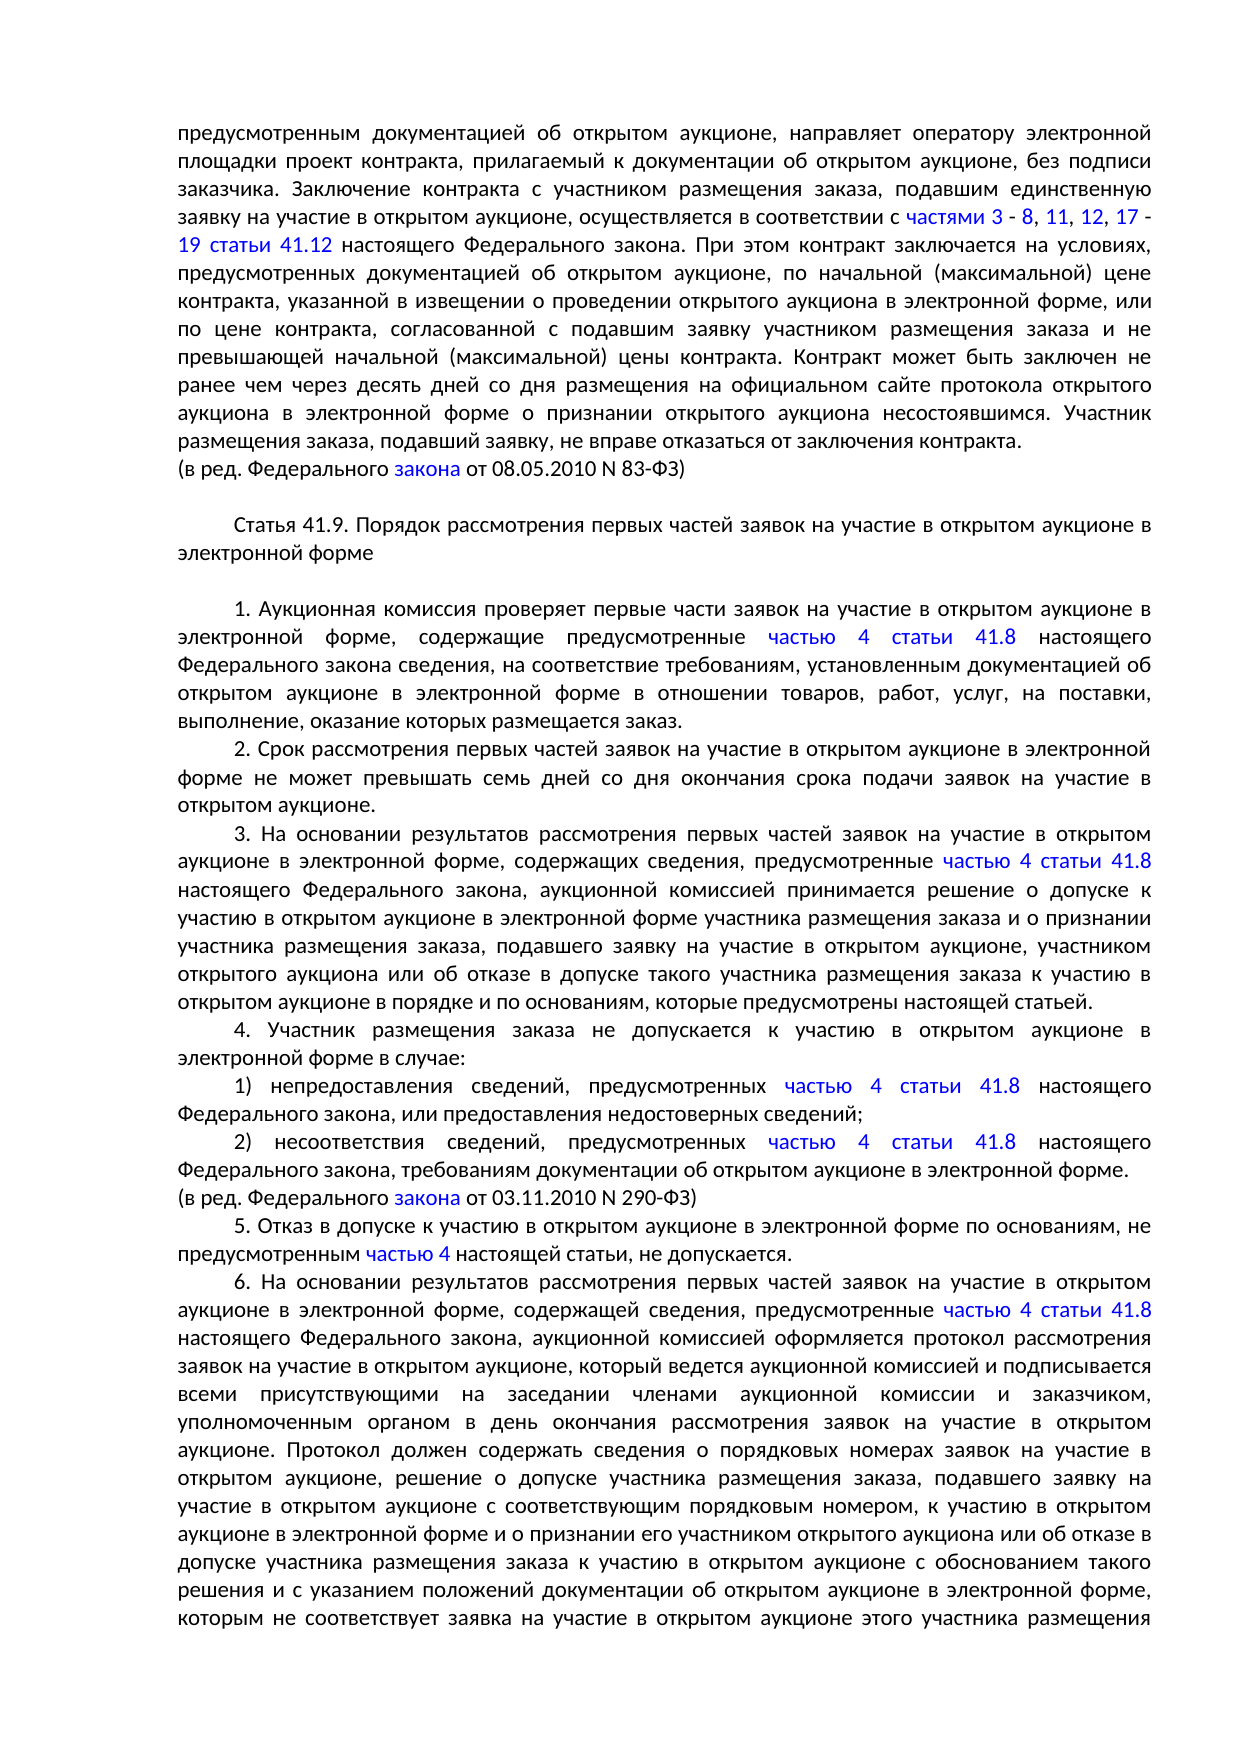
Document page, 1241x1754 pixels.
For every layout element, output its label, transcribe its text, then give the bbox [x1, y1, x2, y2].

text 1) непредоставления сведений, предусмотренных частью 4 статьи 41.8 настоящего Федерального закона, или предоставления недостоверных сведений; [177, 1071, 1152, 1127]
text (в ред. Федерального закона от 08.05.2010 N 83-ФЗ) [177, 454, 1152, 482]
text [177, 118, 1152, 454]
text (в ред. Федерального закона от 03.11.2010 N 290-ФЗ) [177, 1183, 1152, 1211]
text 5. Отказ в допуске к участию в открытом аукционе в электронной форме по основаниям, не предусмотренным частью 4 настоящей статьи, не допускается. [177, 1211, 1152, 1267]
text Статья 41.9. Порядок рассмотрения первых частей заявок на участие в открытом аукционе в электронной форме [177, 510, 1152, 566]
text 3. На основании результатов рассмотрения первых частей заявок на участие в открытом аукционе в электронной форме, содержащих сведения, предусмотренные частью 4 статьи 41.8 настоящего Федерального закона, аукционной комиссией принимается решение о допуске к участию в открытом аукционе в электронной форме участника размещения заказа и о признании участника размещения заказа, подавшего заявку на участие в открытом аукционе, участником открытого аукциона или об отказе в допуске такого участника размещения заказа к участию в открытом аукционе в порядке и по основаниям, которые предусмотрены настоящей статьей. [177, 819, 1152, 1015]
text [177, 1267, 1152, 1631]
text 2) несоответствия сведений, предусмотренных частью 4 статьи 41.8 настоящего Федерального закона, требованиям документации об открытом аукционе в электронной форме. [177, 1127, 1152, 1183]
text 4. Участник размещения заказа не допускается к участию в открытом аукционе в электронной форме в случае: [177, 1015, 1152, 1071]
text 2. Срок рассмотрения первых частей заявок на участие в открытом аукционе в электронной форме не может превышать семь дней со дня окончания срока подачи заявок на участие в открытом аукционе. [177, 734, 1152, 819]
text 1. Аукционная комиссия проверяет первые части заявок на участие в открытом аукционе в электронной форме, содержащие предусмотренные частью 4 статьи 41.8 настоящего Федерального закона сведения, на соответствие требованиям, установленным документацией об открытом аукционе в электронной форме в отношении товаров, работ, услуг, на поставки, выполнение, оказание которых размещается заказ. [177, 594, 1152, 734]
